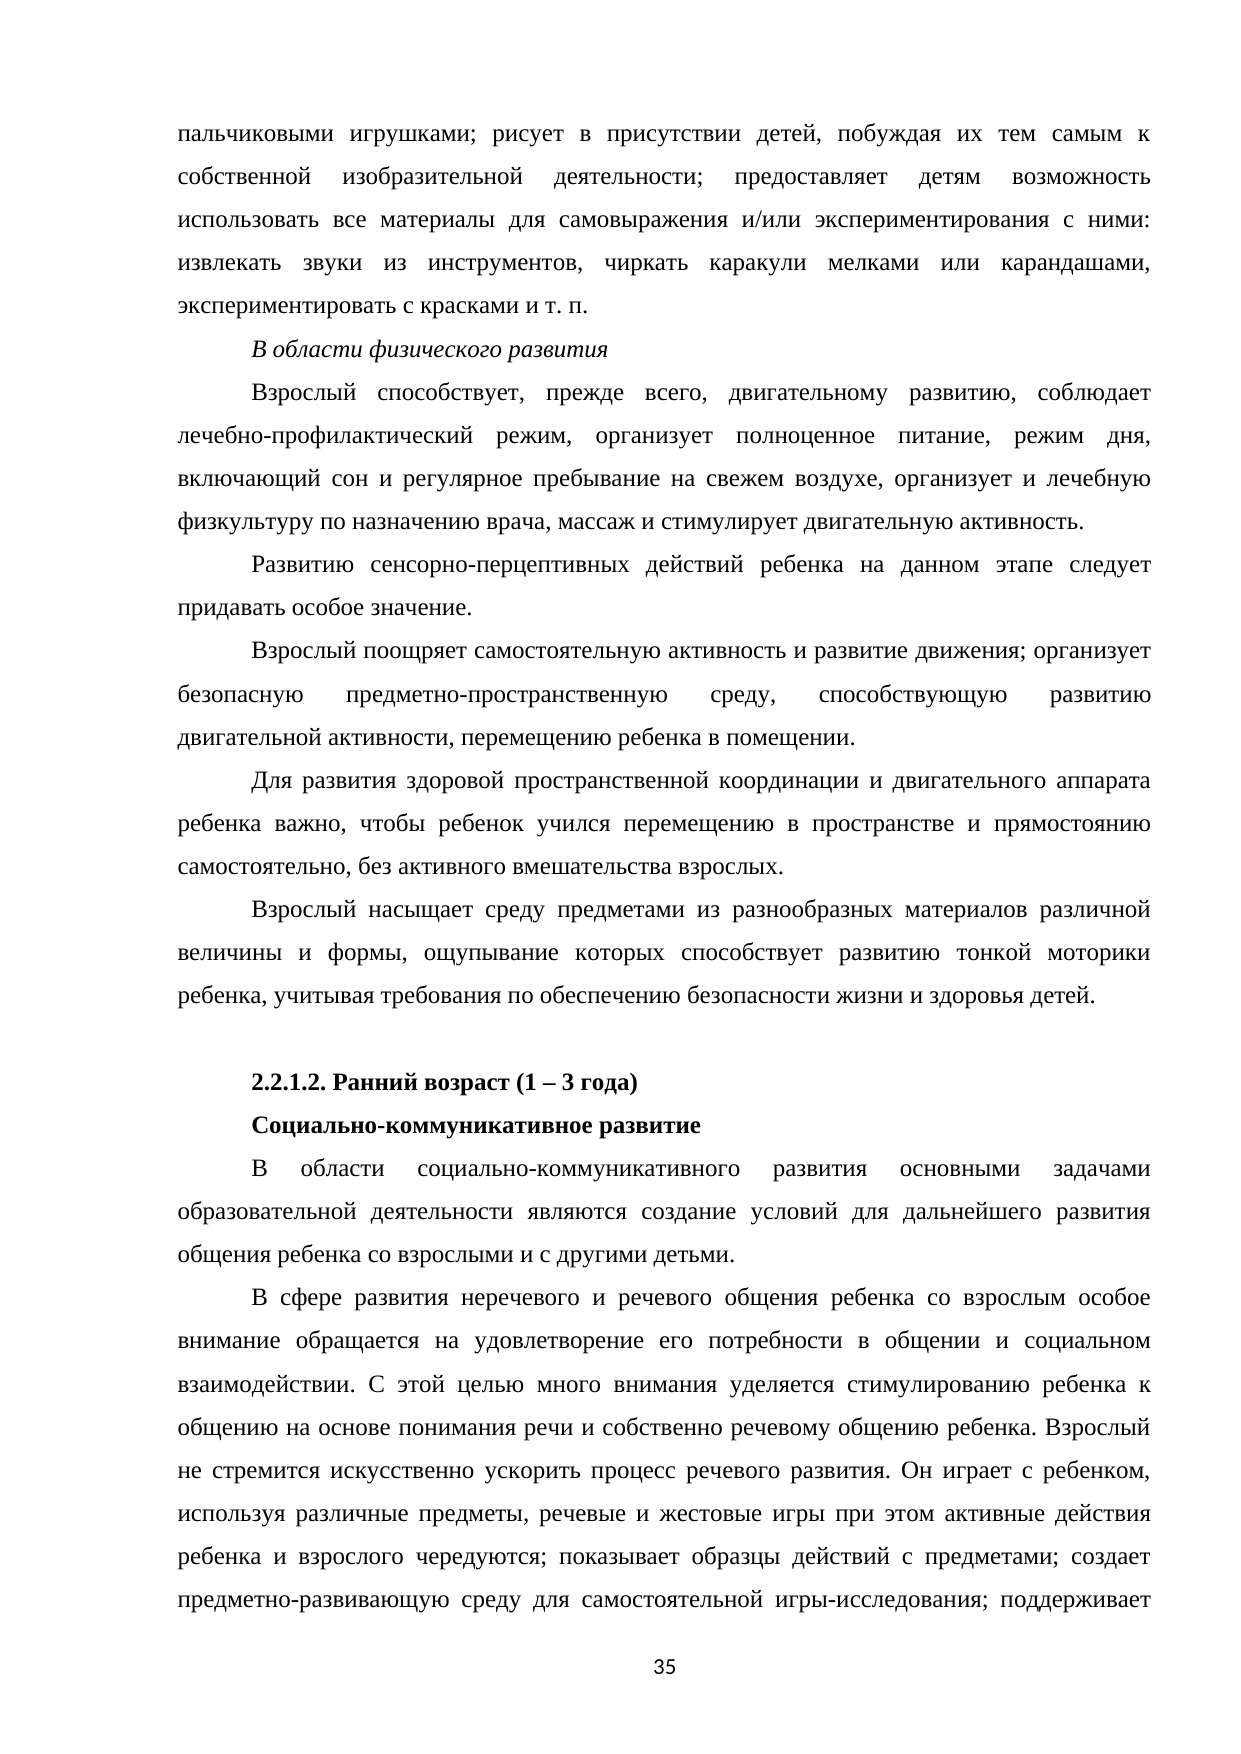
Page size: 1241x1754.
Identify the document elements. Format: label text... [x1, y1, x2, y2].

text В области физического развития [177, 334, 1152, 362]
text В области социально-коммуникативного развития основными задачами образовательной деятельности являются создание условий для дальнейшего развития общения ребенка со взрослыми и с другими детьми. [177, 1153, 1152, 1268]
text Взрослый насыщает среду предметами из разнообразных материалов различной величины и формы, ощупывание которых способствует развитию тонкой моторики ребенка, учитывая требования по обеспечению безопасности жизни и здоровья детей. [177, 894, 1152, 1009]
text Взрослый способствует, прежде всего, двигательному развитию, соблюдает лечебно-профилактический режим, организует полноценное питание, режим дня, включающий сон и регулярное пребывание на свежем воздухе, организует и лечебную физкультуру по назначению врача, массаж и стимулирует двигательную активность. [177, 377, 1152, 535]
text Развитию сенсорно-перцептивных действий ребенка на данном этапе следует придавать особое значение. [177, 549, 1152, 621]
text Социально-коммуникативное развитие [177, 1110, 1152, 1139]
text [177, 118, 1152, 319]
text Взрослый поощряет самостоятельную активность и развитие движения; организует безопасную предметно-пространственную среду, способствующую развитию двигательной активности, перемещению ребенка в помещении. [177, 636, 1152, 751]
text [177, 1282, 1152, 1613]
text 2.2.1.2. Ранний возраст (1 – 3 года) [177, 1067, 1152, 1096]
text Для развития здоровой пространственной координации и двигательного аппарата ребенка важно, чтобы ребенок учился перемещению в пространстве и прямостоянию самостоятельно, без активного вмешательства взрослых. [177, 765, 1152, 880]
